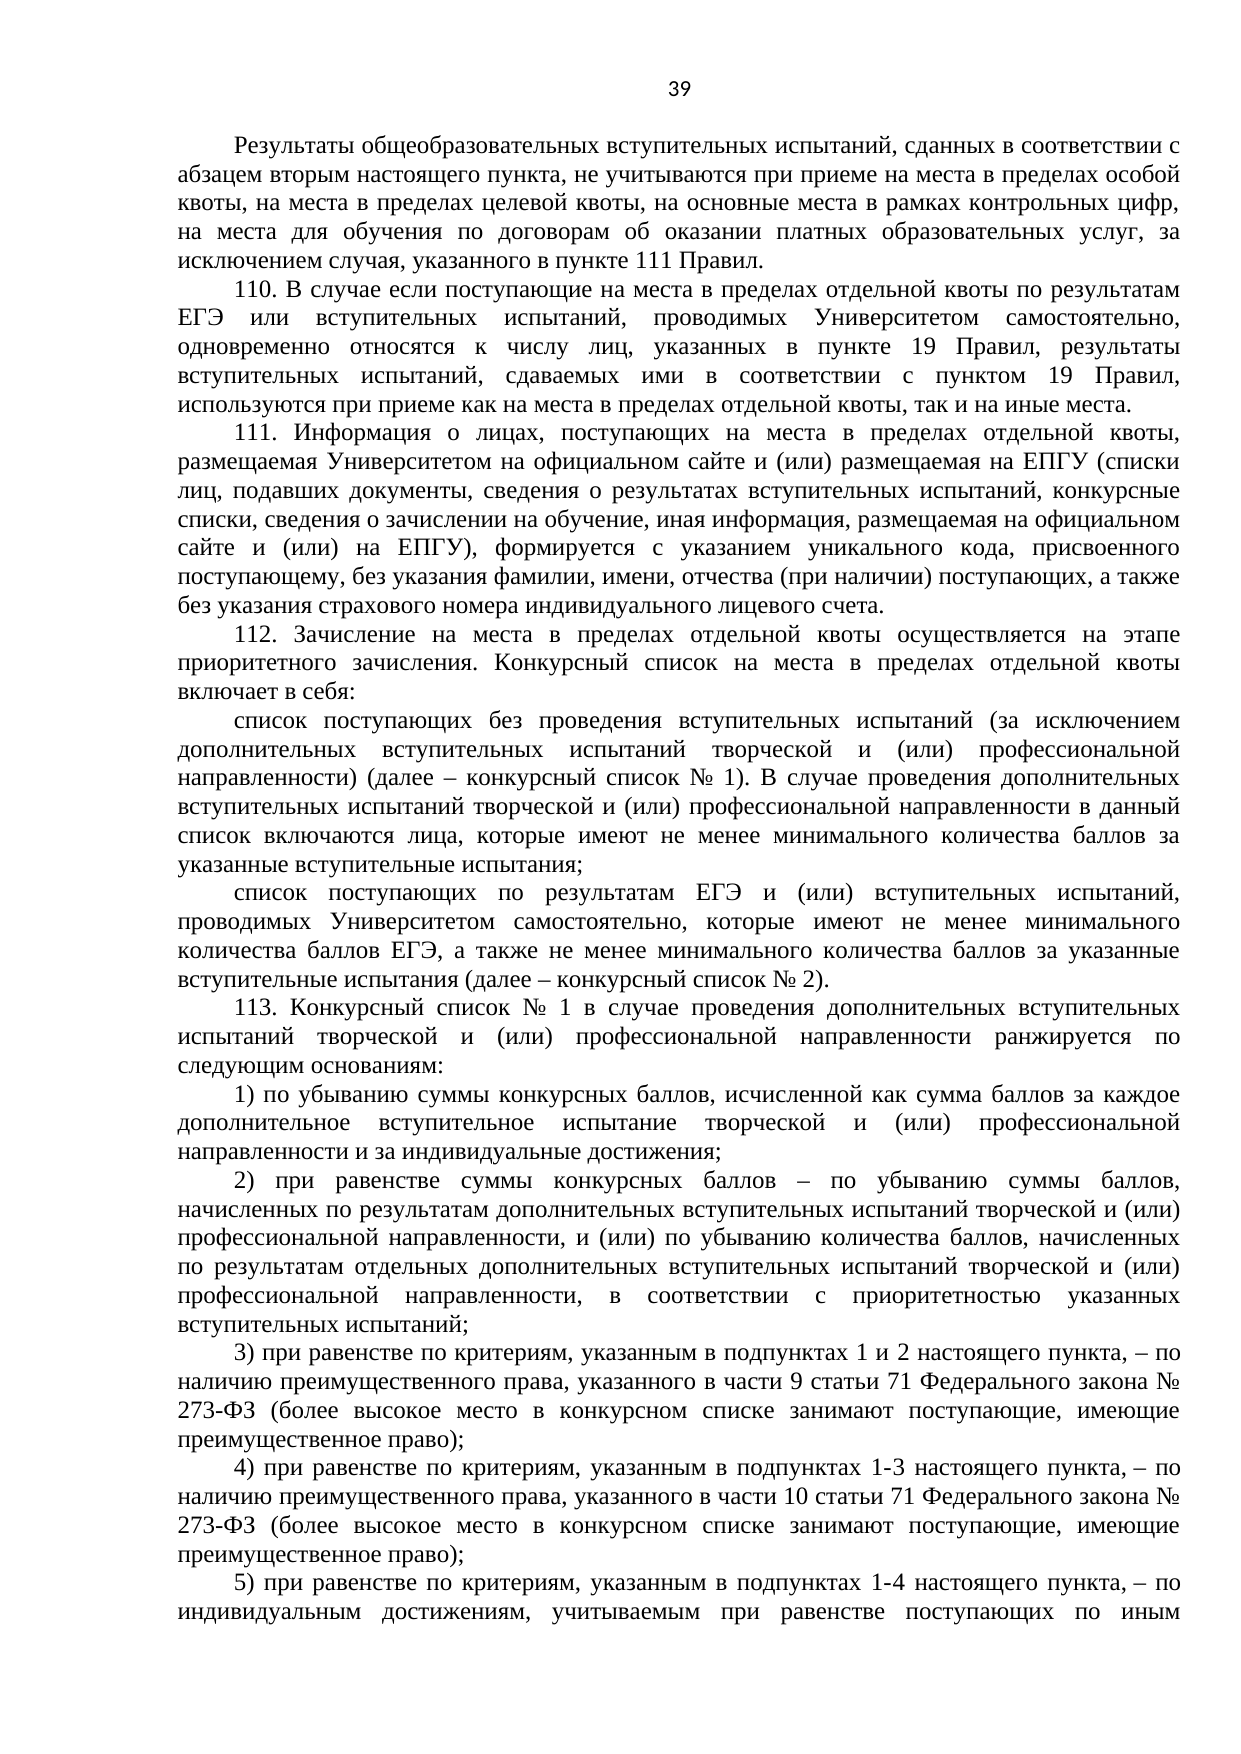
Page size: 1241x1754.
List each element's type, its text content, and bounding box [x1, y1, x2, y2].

text 110. В случае если поступающие на места в пределах отдельной квоты по результатам ЕГЭ или вступительных испытаний, проводимых Университетом самостоятельно, одновременно относятся к числу лиц, указанных в пункте 19 Правил, результаты вступительных испытаний, сдаваемых ими в соответствии с пунктом 19 Правил, используются при приеме как на места в пределах отдельной квоты, так и на иные места. [177, 274, 1181, 417]
text 4) при равенстве по критериям, указанным в подпунктах 1-3 настоящего пункта, – по наличию преимущественного права, указанного в части 10 статьи 71 Федерального закона № 273-ФЗ (более высокое место в конкурсном списке занимают поступающие, имеющие преимущественное право); [177, 1452, 1181, 1567]
text 113. Конкурсный список № 1 в случае проведения дополнительных вступительных испытаний творческой и (или) профессиональной направленности ранжируется по следующим основаниям: [177, 992, 1181, 1079]
text 111. Информация о лицах, поступающих на места в пределах отдельной квоты, размещаемая Университетом на официальном сайте и (или) размещаемая на ЕПГУ (списки лиц, подавших документы, сведения о результатах вступительных испытаний, конкурсные списки, сведения о зачислении на обучение, иная информация, размещаемая на официальном сайте и (или) на ЕПГУ), формируется с указанием уникального кода, присвоенного поступающему, без указания фамилии, имени, отчества (при наличии) поступающих, а также без указания страхового номера индивидуального лицевого счета. [177, 417, 1181, 619]
text Результаты общеобразовательных вступительных испытаний, сданных в соответствии с абзацем вторым настоящего пункта, не учитываются при приеме на места в пределах особой квоты, на места в пределах целевой квоты, на основные места в рамках контрольных цифр, на места для обучения по договорам об оказании платных образовательных услуг, за исключением случая, указанного в пункте 111 Правил. [177, 130, 1181, 274]
text 1) по убыванию суммы конкурсных баллов, исчисленной как сумма баллов за каждое дополнительное вступительное испытание творческой и (или) профессиональной направленности и за индивидуальные достижения; [177, 1079, 1181, 1165]
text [177, 1567, 1181, 1625]
text 3) при равенстве по критериям, указанным в подпунктах 1 и 2 настоящего пункта, – по наличию преимущественного права, указанного в части 9 статьи 71 Федерального закона № 273-ФЗ (более высокое место в конкурсном списке занимают поступающие, имеющие преимущественное право); [177, 1337, 1181, 1452]
text список поступающих без проведения вступительных испытаний (за исключением дополнительных вступительных испытаний творческой и (или) профессиональной направленности) (далее – конкурсный список № 1). В случае проведения дополнительных вступительных испытаний творческой и (или) профессиональной направленности в данный список включаются лица, которые имеют не менее минимального количества баллов за указанные вступительные испытания; [177, 705, 1181, 877]
text 2) при равенстве суммы конкурсных баллов – по убыванию суммы баллов, начисленных по результатам дополнительных вступительных испытаний творческой и (или) профессиональной направленности, и (или) по убыванию количества баллов, начисленных по результатам отдельных дополнительных вступительных испытаний творческой и (или) профессиональной направленности, в соответствии с приоритетностью указанных вступительных испытаний; [177, 1165, 1181, 1337]
text список поступающих по результатам ЕГЭ и (или) вступительных испытаний, проводимых Университетом самостоятельно, которые имеют не менее минимального количества баллов ЕГЭ, а также не менее минимального количества баллов за указанные вступительные испытания (далее – конкурсный список № 2). [177, 877, 1181, 992]
text 112. Зачисление на места в пределах отдельной квоты осуществляется на этапе приоритетного зачисления. Конкурсный список на места в пределах отдельной квоты включает в себя: [177, 619, 1181, 705]
